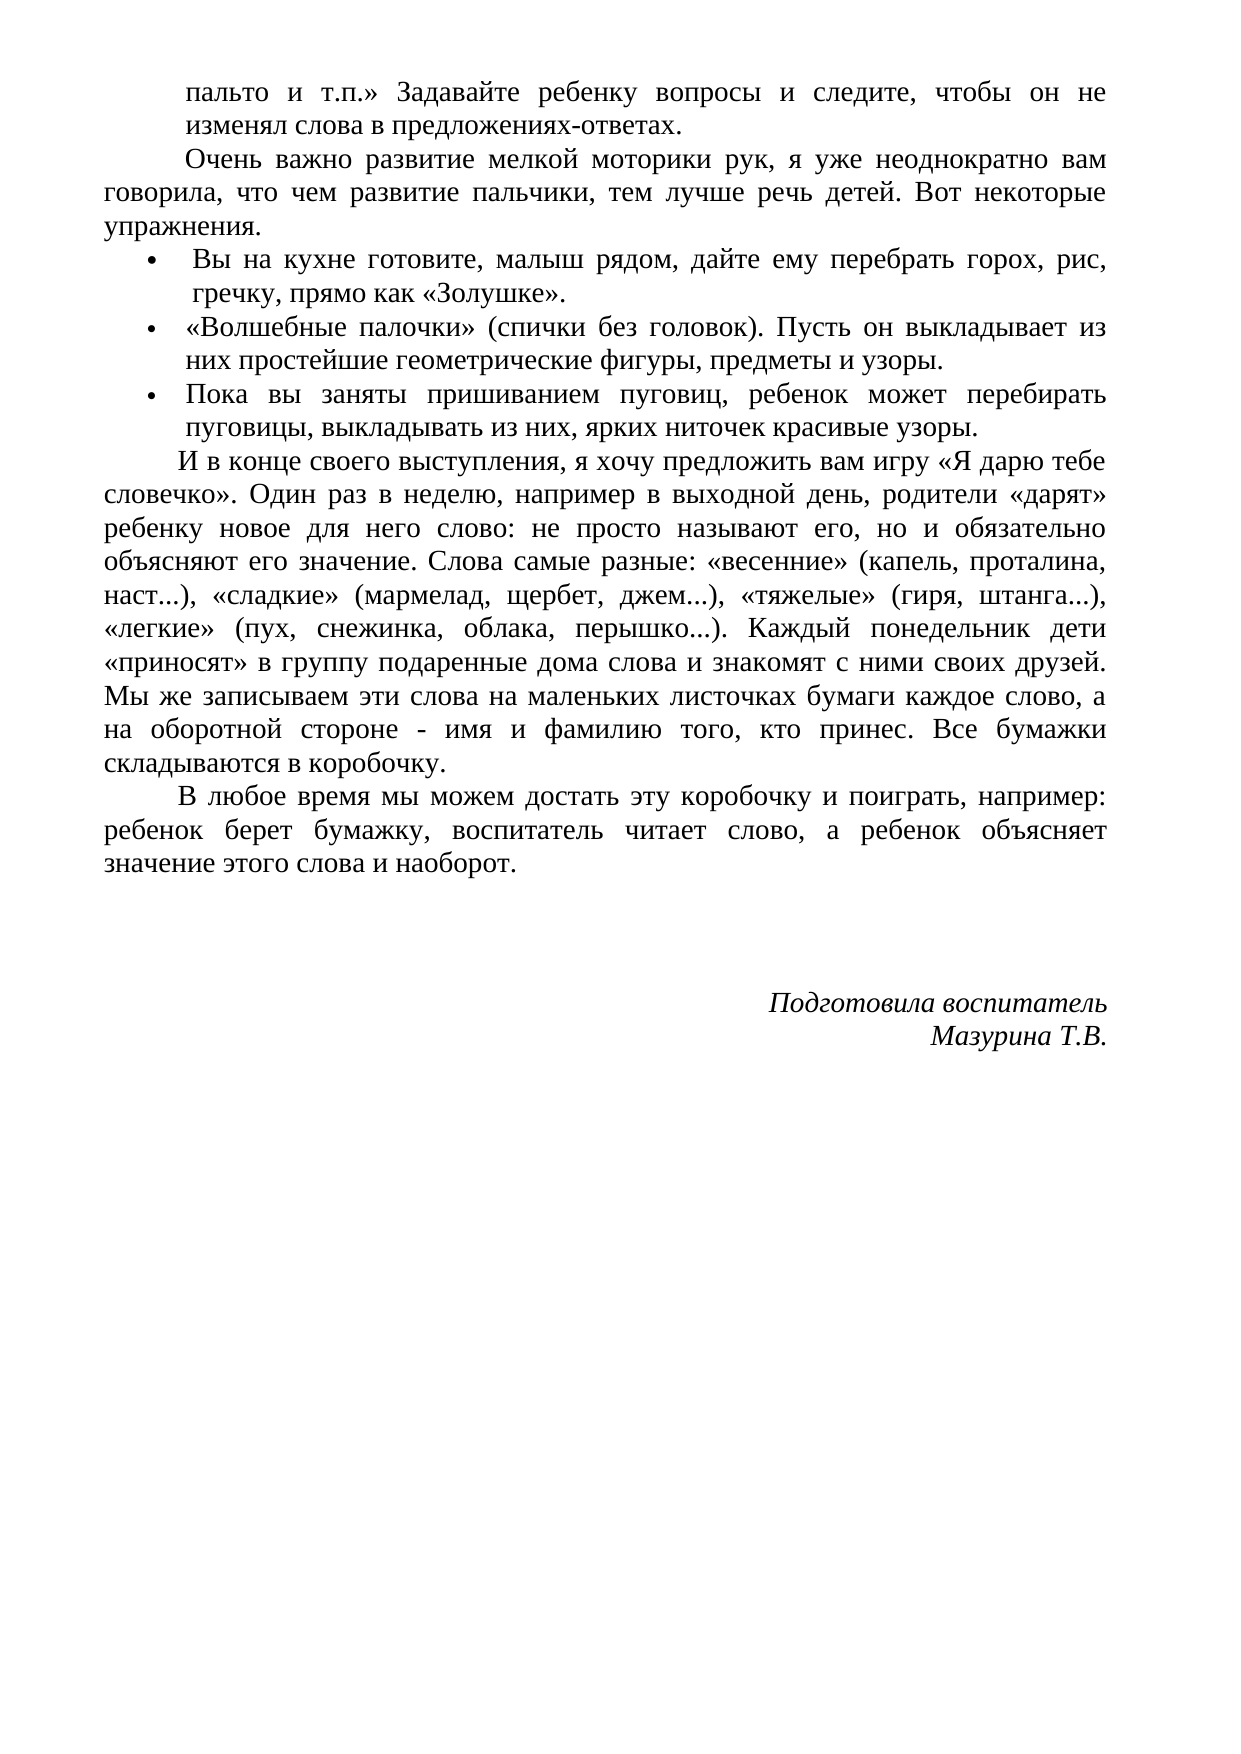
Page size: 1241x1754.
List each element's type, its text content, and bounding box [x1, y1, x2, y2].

text Очень важно развитие мелкой моторики рук, я уже неоднократно вам говорила, что чем развитие пальчики, тем лучше речь детей. Вот некоторые упражнения. [103, 141, 1107, 242]
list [148, 74, 1107, 141]
text Мазурина Т.В. [103, 1018, 1107, 1052]
text И в конце своего выступления, я хочу предложить вам игру «Я дарю тебе словечко». Один раз в неделю, например в выходной день, родители «дарят» ребенку новое для него слово: не просто называют его, но и обязательно объясняют его значение. Слова самые разные: «весенние» (капель, проталина, наст...), «сладкие» (мармелад, щербет, джем...), «тяжелые» (гиря, штанга...), «легкие» (пух, снежинка, облака, перышко...). Каждый понедельник дети «приносят» в группу подаренные дома слова и знакомят с ними своих друзей. Мы же записываем эти слова на маленьких листочках бумаги каждое слово, а на оборотной стороне - имя и фамилию того, кто принес. Все бумажки складываются в коробочку. [103, 443, 1107, 778]
list Вы на кухне готовите, малыш рядом, дайте ему перебрать горох, рис, гречку, прямо как «Золушке». [148, 242, 1107, 309]
list «Волшебные палочки» (спички без головок). Пусть он выкладывает из них простейшие геометрические фигуры, предметы и узоры. [148, 309, 1107, 376]
text В любое время мы можем достать эту коробочку и поиграть, например: ребенок берет бумажку, воспитатель читает слово, а ребенок объясняет значение этого слова и наоборот. [103, 778, 1107, 879]
list Пока вы заняты пришиванием пуговиц, ребенок может перебирать пуговицы, выкладывать из них, ярких ниточек красивые узоры. [148, 376, 1107, 443]
text Подготовила воспитатель [103, 985, 1107, 1018]
